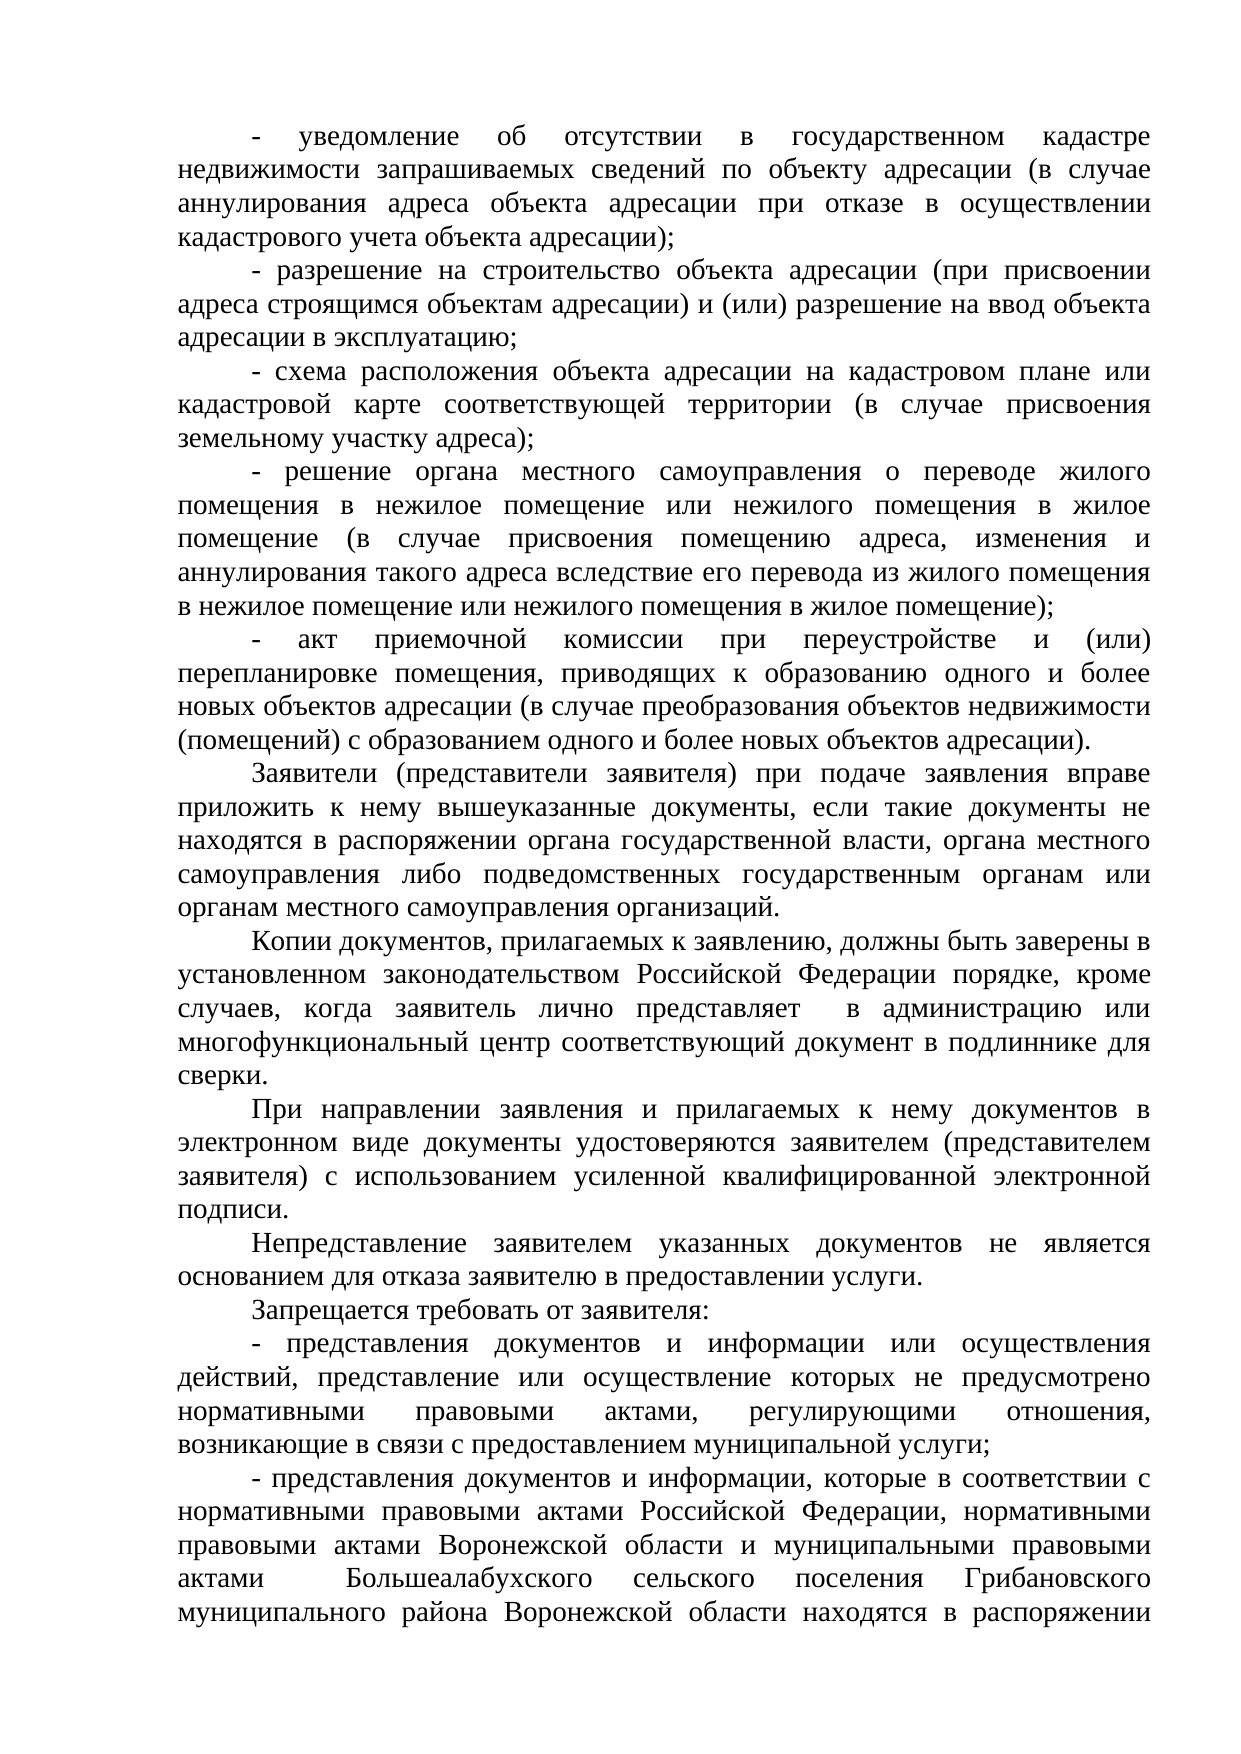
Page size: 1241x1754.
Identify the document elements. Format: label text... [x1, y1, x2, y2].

text - акт приемочной комиссии при переустройстве и (или) перепланировке помещения, приводящих к образованию одного и более новых объектов адресации (в случае преобразования объектов недвижимости (помещений) с образованием одного и более новых объектов адресации). [177, 621, 1152, 755]
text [177, 1460, 1152, 1627]
text - представления документов и информации или осуществления действий, представление или осуществление которых не предусмотрено нормативными правовыми актами, регулирующими отношения, возникающие в связи с предоставлением муниципальной услуги; [177, 1326, 1152, 1460]
text Заявители (представители заявителя) при подаче заявления вправе приложить к нему вышеуказанные документы, если такие документы не находятся в распоряжении органа государственной власти, органа местного самоуправления либо подведомственных государственным органам или органам местного самоуправления организаций. [177, 755, 1152, 923]
text - уведомление об отсутствии в государственном кадастре недвижимости запрашиваемых сведений по объекту адресации (в случае аннулирования адреса объекта адресации при отказе в осуществлении кадастрового учета объекта адресации); [177, 118, 1152, 252]
text При направлении заявления и прилагаемых к нему документов в электронном виде документы удостоверяются заявителем (представителем заявителя) с использованием усиленной квалифицированной электронной подписи. [177, 1091, 1152, 1225]
text - решение органа местного самоуправления о переводе жилого помещения в нежилое помещение или нежилого помещения в жилое помещение (в случае присвоения помещению адреса, изменения и аннулирования такого адреса вследствие его перевода из жилого помещения в нежилое помещение или нежилого помещения в жилое помещение); [177, 453, 1152, 621]
text - разрешение на строительство объекта адресации (при присвоении адреса строящимся объектам адресации) и (или) разрешение на ввод объекта адресации в эксплуатацию; [177, 252, 1152, 353]
text Копии документов, прилагаемых к заявлению, должны быть заверены в установленном законодательством Российской Федерации порядке, кроме случаев, когда заявитель лично представляет в администрацию или многофункциональный центр соответствующий документ в подлиннике для сверки. [177, 923, 1152, 1091]
text Непредставление заявителем указанных документов не является основанием для отказа заявителю в предоставлении услуги. [177, 1225, 1152, 1292]
text Запрещается требовать от заявителя: [177, 1292, 1152, 1326]
text - схема расположения объекта адресации на кадастровом плане или кадастровой карте соответствующей территории (в случае присвоения земельному участку адреса); [177, 353, 1152, 453]
